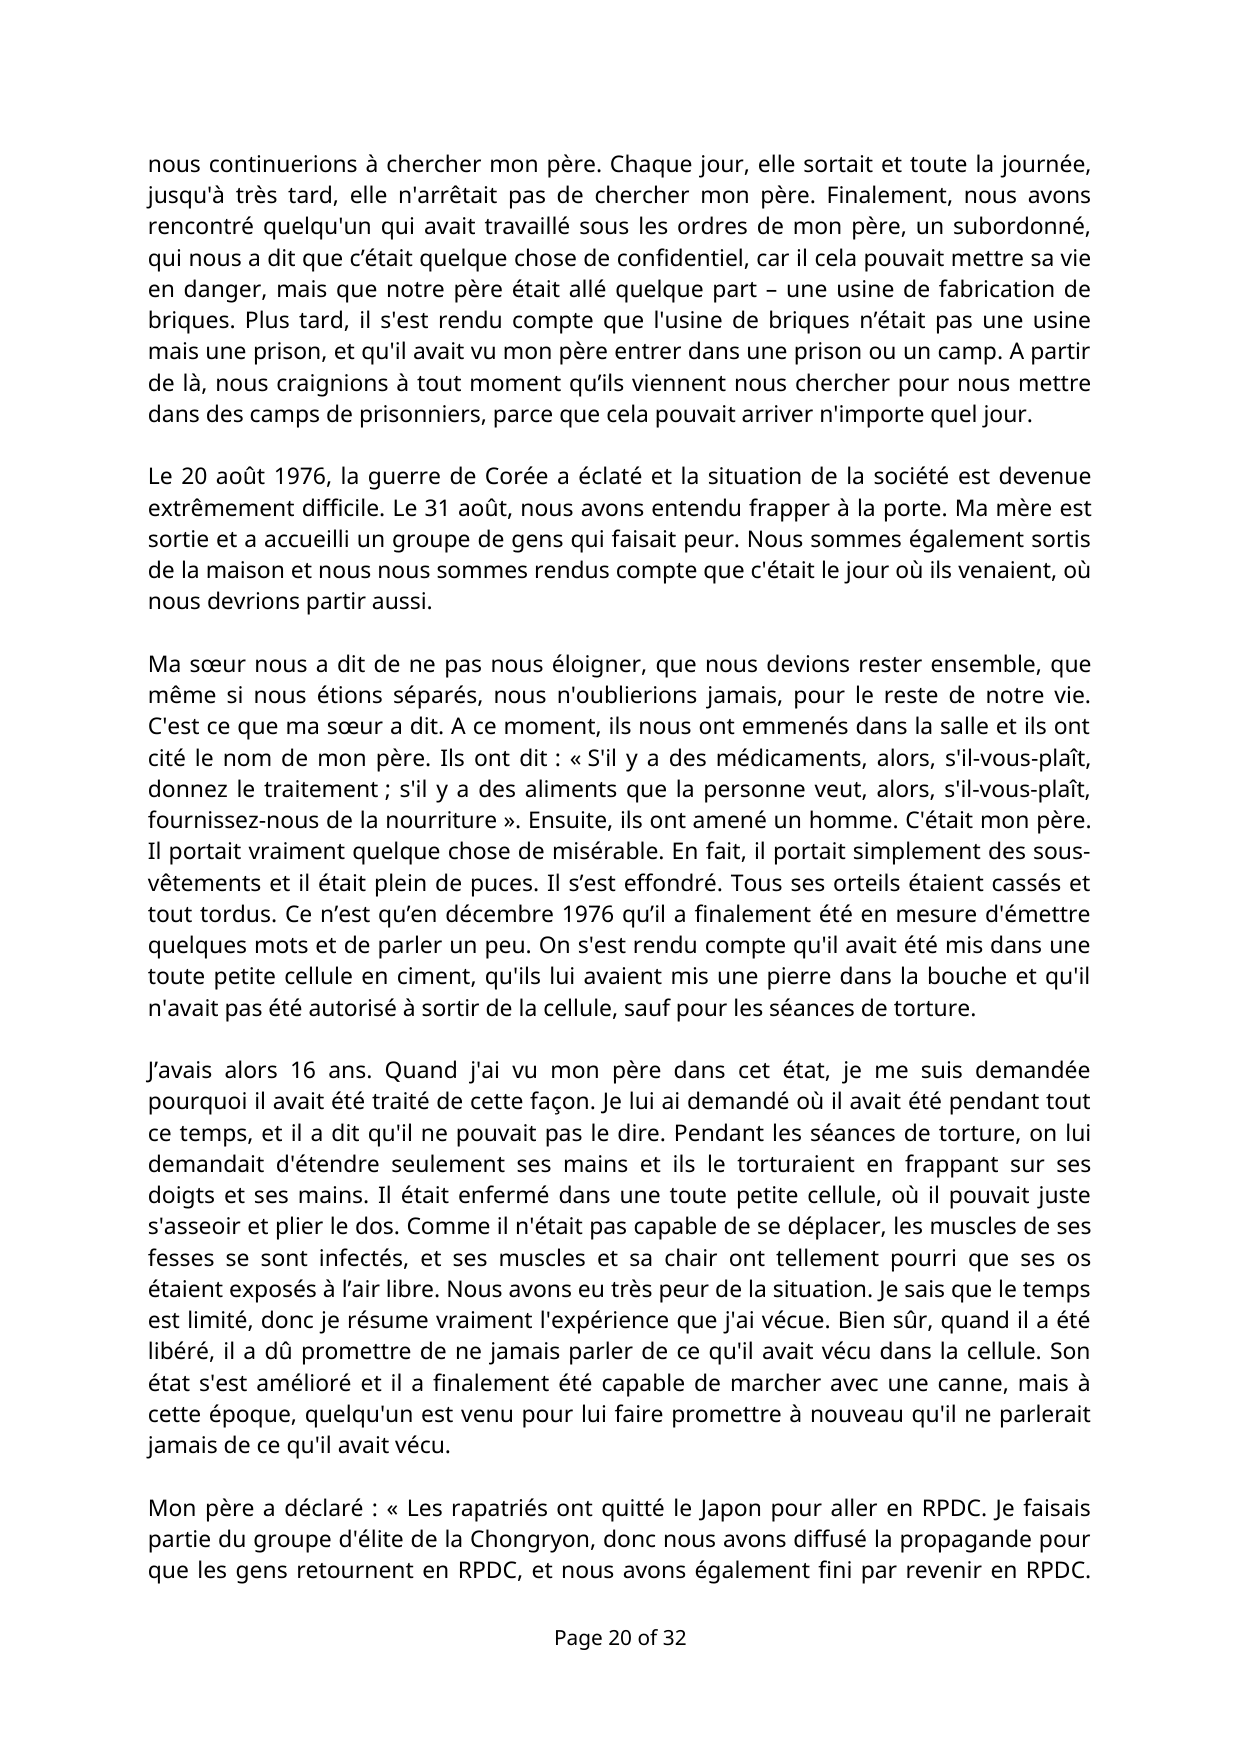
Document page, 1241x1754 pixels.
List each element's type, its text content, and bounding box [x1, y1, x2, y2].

text J’avais alors 16 ans. Quand j'ai vu mon père dans cet état, je me suis demandée pourquoi il avait été traité de cette façon. Je lui ai demandé où il avait été pendant tout ce temps, et il a dit qu'il ne pouvait pas le dire. Pendant les séances de torture, on lui demandait d'étendre seulement ses mains et ils le torturaient en frappant sur ses doigts et ses mains. Il était enfermé dans une toute petite cellule, où il pouvait juste s'asseoir et plier le dos. Comme il n'était pas capable de se déplacer, les muscles de ses fesses se sont infectés, et ses muscles et sa chair ont tellement pourri que ses os étaient exposés à l’air libre. Nous avons eu très peur de la situation. Je sais que le temps est limité, donc je résume vraiment l'expérience que j'ai vécue. Bien sûr, quand il a été libéré, il a dû promettre de ne jamais parler de ce qu'il avait vécu dans la cellule. Son état s'est amélioré et il a finalement été capable de marcher avec une canne, mais à cette époque, quelqu'un est venu pour lui faire promettre à nouveau qu'il ne parlerait jamais de ce qu'il avait vécu. [148, 1054, 1092, 1460]
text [148, 1491, 1092, 1585]
text Ma sœur nous a dit de ne pas nous éloigner, que nous devions rester ensemble, que même si nous étions séparés, nous n'oublierions jamais, pour le reste de notre vie. C'est ce que ma sœur a dit. A ce moment, ils nous ont emmenés dans la salle et ils ont cité le nom de mon père. Ils ont dit : « S'il y a des médicaments, alors, s'il-vous-plaît, donnez le traitement ; s'il y a des aliments que la personne veut, alors, s'il-vous-plaît, fournissez-nous de la nourriture ». Ensuite, ils ont amené un homme. C'était mon père. Il portait vraiment quelque chose de misérable. En fait, il portait simplement des sous-vêtements et il était plein de puces. Il s’est effondré. Tous ses orteils étaient cassés et tout tordus. Ce n’est qu’en décembre 1976 qu’il a finalement été en mesure d'émettre quelques mots et de parler un peu. On s'est rendu compte qu'il avait été mis dans une toute petite cellule en ciment, qu'ils lui avaient mis une pierre dans la bouche et qu'il n'avait pas été autorisé à sortir de la cellule, sauf pour les séances de torture. [148, 648, 1092, 1023]
text Le 20 août 1976, la guerre de Corée a éclaté et la situation de la société est devenue extrêmement difficile. Le 31 août, nous avons entendu frapper à la porte. Ma mère est sortie et a accueilli un groupe de gens qui faisait peur. Nous sommes également sortis de la maison et nous nous sommes rendus compte que c'était le jour où ils venaient, où nous devrions partir aussi. [148, 460, 1092, 616]
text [148, 148, 1092, 429]
